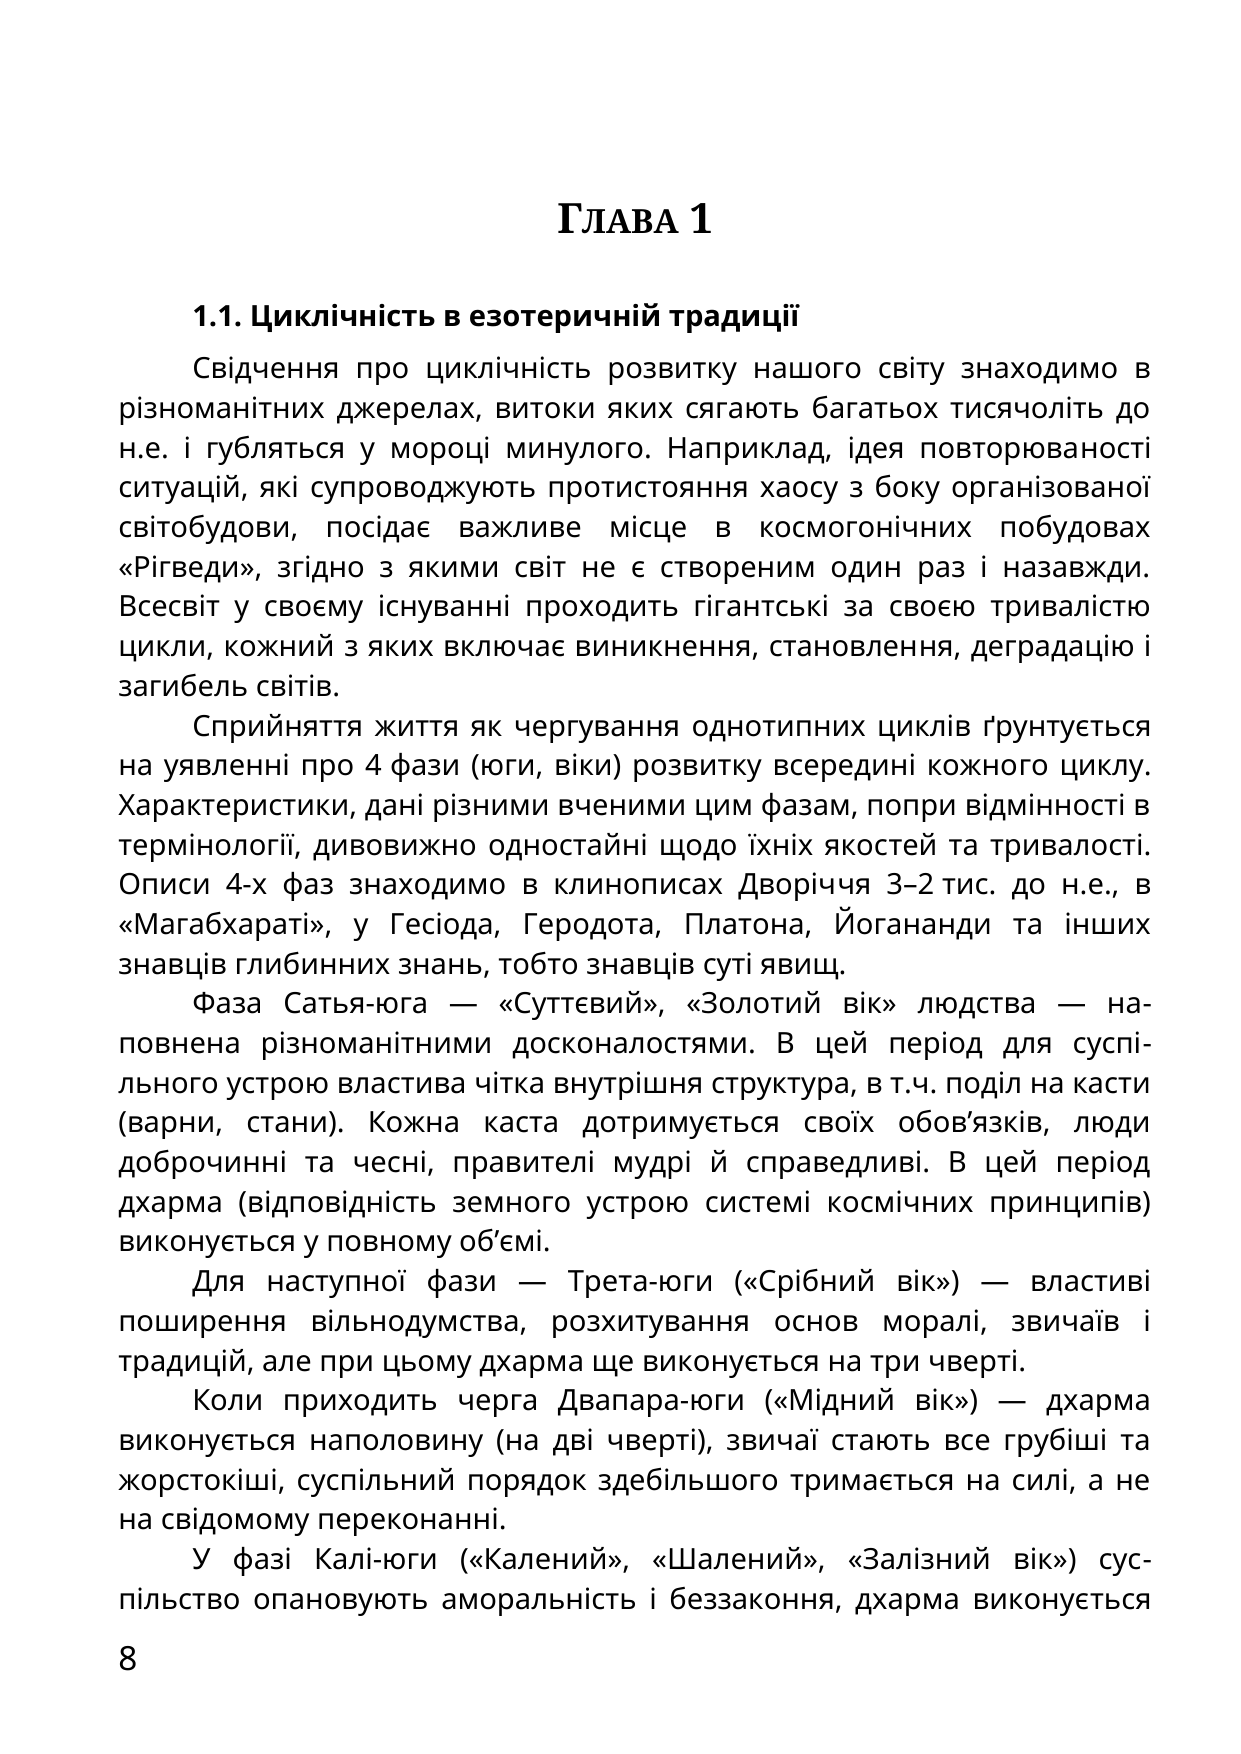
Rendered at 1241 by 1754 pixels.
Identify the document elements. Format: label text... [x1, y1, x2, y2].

text Глава 1 [118, 189, 1152, 245]
text Коли приходить черга Двапара-юги («Мідний вік») — дхарма виконується наполовину (на дві чверті), звичаї стають все грубіші та жорстокіші, суспільний порядок здебільшого тримається на силі, а не на свідомому переконанні. [118, 1379, 1152, 1538]
text Фаза Сатья-юга — «Суттєвий», «Золотий вік» людства — наповнена різноманітними досконалостями. В цей період для суспільного устрою властива чітка внутрішня структура, в т.ч. поділ на касти (варни, стани). Кожна каста дотримується своїх обов’язків, люди доброчинні та чесні, правителі мудрі й справедливі. В цей період дхарма (відповідність земного устрою системі космічних принципів) виконується у повному об’ємі. [118, 983, 1152, 1260]
text Для наступної фази — Трета-юги («Срібний вік») — властиві поширення вільнодумства, розхитування основ моралі, звичаїв і традицій, але при цьому дхарма ще виконується на три чверті. [118, 1260, 1152, 1379]
text 1.1. Циклічність в езотеричній традиції [118, 295, 1152, 335]
text Сприйняття життя як чергування однотипних циклів ґрунтується на уявленні про 4 фази (юги, віки) розвитку всередині кожного циклу. Характеристики, дані різними вченими цим фазам, попри відмінності в термінології, дивовижно одностайні щодо їхніх якостей та тривалості. Описи 4-х фаз знаходимо в клинописах Дворіччя 3–2 тис. до н.е., в «Магабхараті», у Гесіода, Геродота, Платона, Йогананди та інших знавців глибинних знань, тобто знавців суті явищ. [118, 705, 1152, 983]
text Свідчення про циклічність розвитку нашого світу знаходимо в різноманітних джерелах, витоки яких сягають багатьох тисячоліть до н.е. і губляться у мороці минулого. Наприклад, ідея повторюваності ситуацій, які супроводжують протистояння хаосу з боку організованої світобудови, посідає важливе місце в космогонічних побудовах «Рігведи», згідно з якими світ не є створеним один раз і назавжди. Всесвіт у своєму існуванні проходить гігантські за своєю тривалістю цикли, кожний з яких включає виникнення, становлення, деградацію і загибель світів. [118, 348, 1152, 705]
